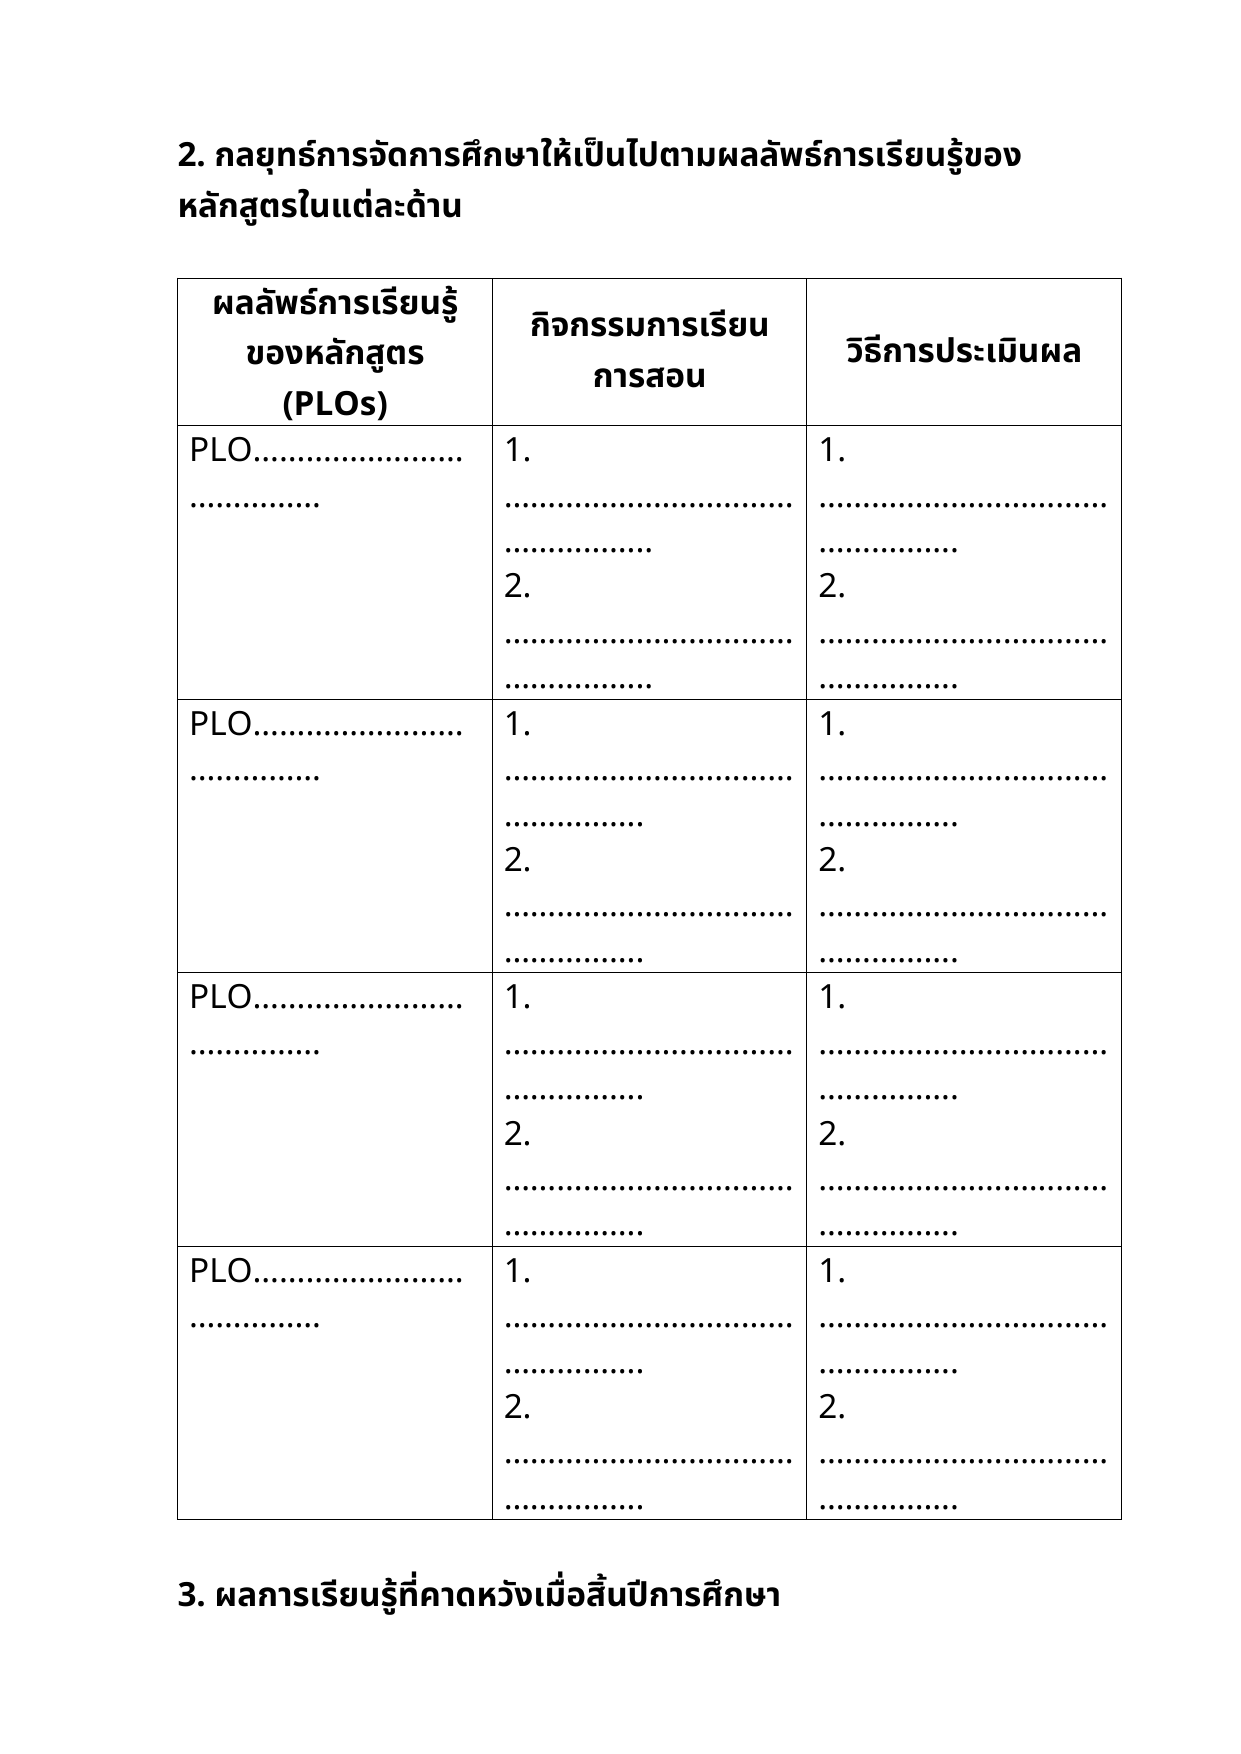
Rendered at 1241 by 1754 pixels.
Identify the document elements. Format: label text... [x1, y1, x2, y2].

table_cell 1. ………………………………………….. 2. ………………………………………….. [493, 426, 806, 698]
text 2. กลยุทธ์การจัดการศึกษาให้เป็นไปตามผลลัพธ์การเรียนรู้ของหลักสูตรในแต่ละด้าน [177, 131, 1122, 232]
table_cell 1. …………………………………………. 2. …………………………………………. [493, 973, 806, 1246]
table_header ผลลัพธ์การเรียนรู้ ของหลักสูตร (PLOs) [178, 279, 492, 425]
table_cell 1. …………………………………………. 2. …………………………………………. [807, 973, 1121, 1246]
table_cell 1. …………………………………………. 2. …………………………………………. [807, 1247, 1121, 1519]
table_cell 1. …………………………………………. 2. …………………………………………. [807, 700, 1121, 972]
table_cell 1. …………………………………………. 2. …………………………………………. [493, 1247, 806, 1519]
table_cell 1. …………………………………………. 2. …………………………………………. [493, 700, 806, 972]
table_cell 1. …………………………………………. 2. …………………………………………. [807, 426, 1121, 698]
table_cell PLO………………………………… [178, 1247, 492, 1519]
table_header กิจกรรมการเรียนการสอน [493, 279, 806, 425]
text 3. ผลการเรียนรู้ที่คาดหวังเมื่อสิ้นปีการศึกษา [177, 1571, 1122, 1622]
table_cell PLO………………………………… [178, 973, 492, 1246]
table_header วิธีการประเมินผล [807, 279, 1121, 425]
table_cell PLO………………………………… [178, 426, 492, 698]
table_cell PLO………………………………… [178, 700, 492, 972]
